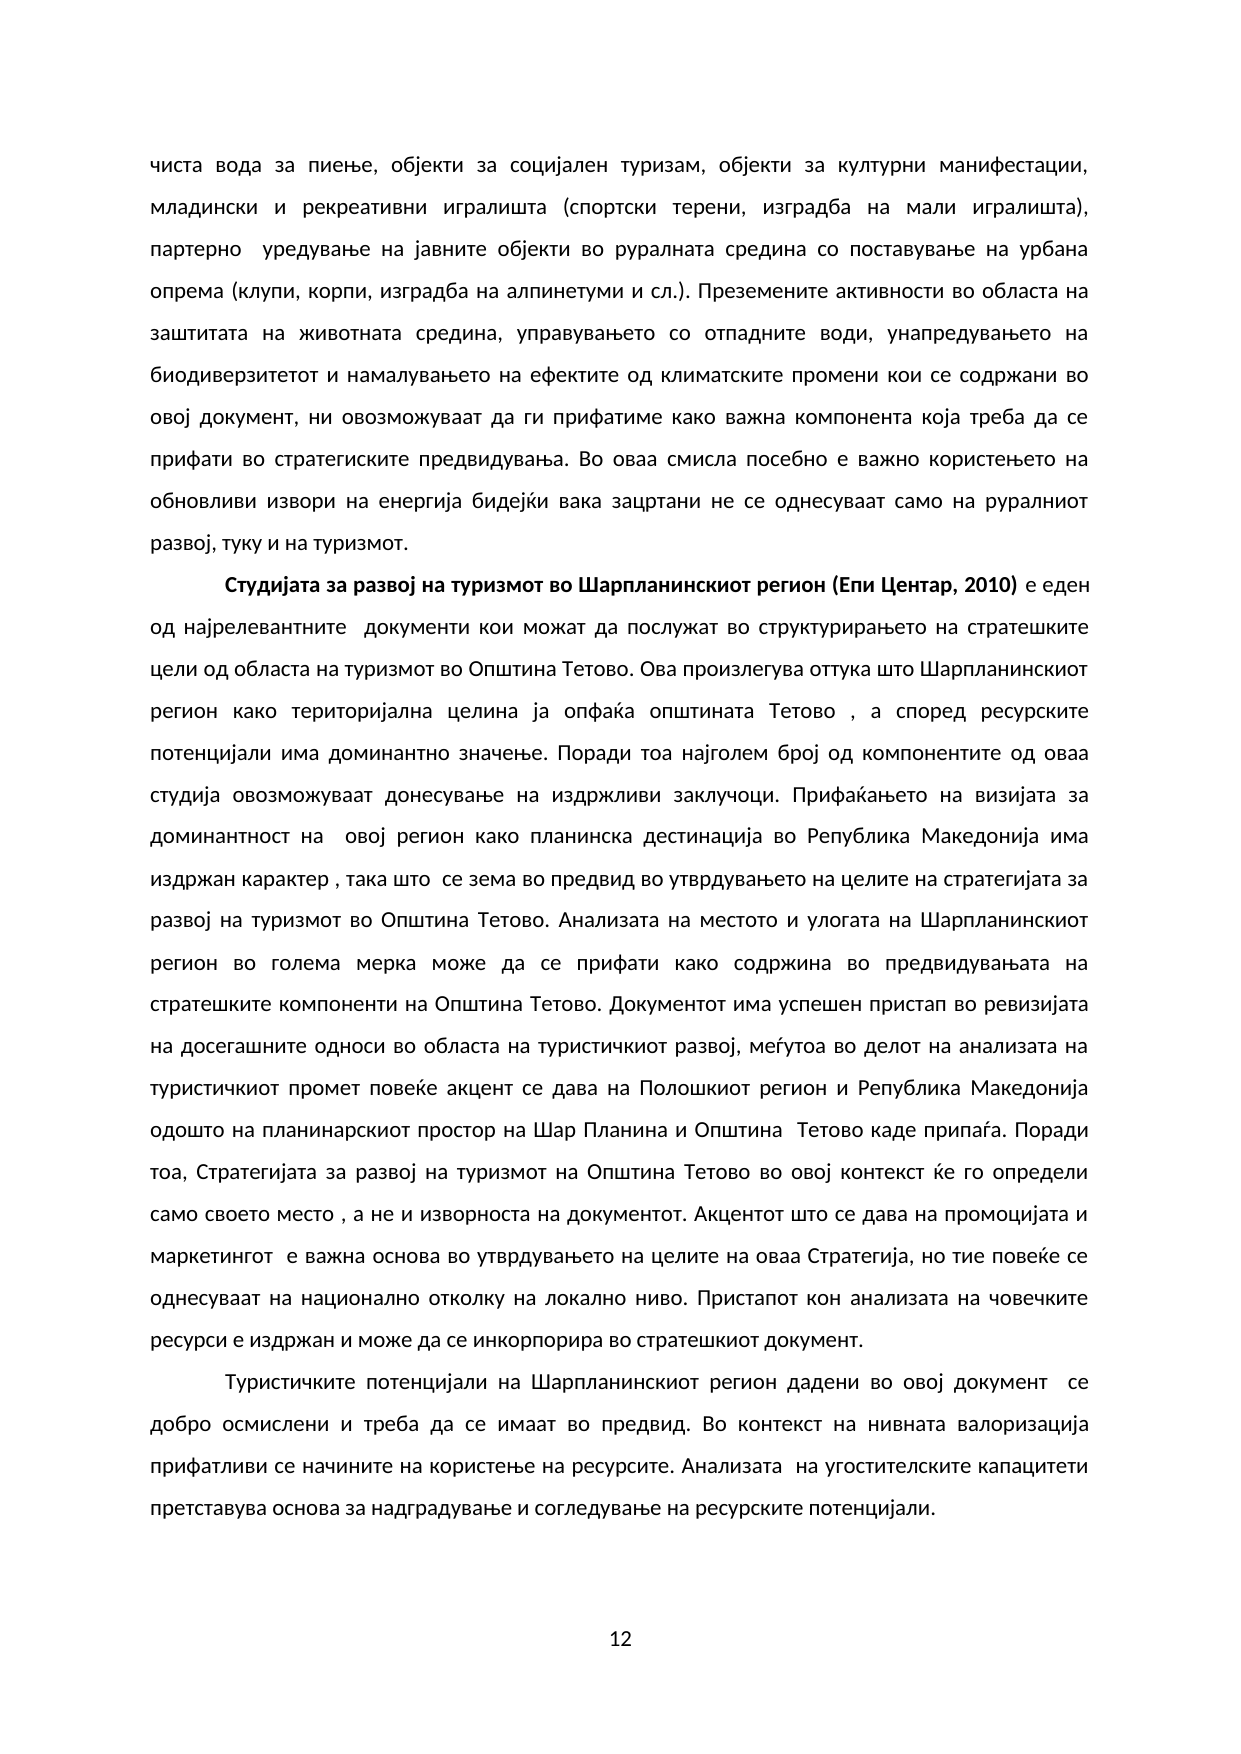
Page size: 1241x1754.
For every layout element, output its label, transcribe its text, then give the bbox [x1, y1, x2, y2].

text Туристичките потенцијали на Шарпланинскиот регион дадени во овој документ се добро осмислени и треба да се имаат во предвид. Во контекст на нивната валоризација прифатливи се начините на користење на ресурсите. Анализата на угостителските капацитети претставува основа за надградување и согледување на ресурските потенцијали. [150, 1367, 1090, 1521]
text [150, 150, 1090, 556]
text Студијата за развој на туризмот во Шарпланинскиот регион (Епи Центар, 2010) е еден од најрелевантните документи кои можат да послужат во структурирањето на стратешките цели од областа на туризмот во Општина Тетово. Ова произлегува оттука што Шарпланинскиот регион како територијална целина ја опфаќа општината Тетово , а според ресурските потенцијали има доминантно значење. Поради тоа најголем број од компонентите од оваа студија овозможуваат донесување на издржливи заклучоци. Прифаќањето на визијата за доминантност на овој регион како планинска дестинација во Република Македонија има издржан карактер , така што се зема во предвид во утврдувањето на целите на стратегијата за развој на туризмот во Општина Тетово. Анализата на местото и улогата на Шарпланинскиот регион во голема мерка може да се прифати како содржина во предвидувањата на стратешките компоненти на Општина Тетово. Документот има успешен пристап во ревизијата на досегашните односи во областа на туристичкиот развој, меѓутоа во делот на анализата на туристичкиот промет повеќе акцент се дава на Полошкиот регион и Република Македонија одошто на планинарскиот простор на Шар Планина и Општина Тетово каде припаѓа. Поради тоа, Стратегијата за развој на туризмот на Општина Тетово во овој контекст ќе го определи само своето место , а не и изворноста на документот. Акцентот што се дава на промоцијата и маркетингот е важна основа во утврдувањето на целите на оваа Стратегија, но тие повеќе се однесуваат на национално отколку на локално ниво. Пристапот кон анализата на човечките ресурси е издржан и може да се инкорпорира во стратешкиот документ. [150, 570, 1090, 1353]
